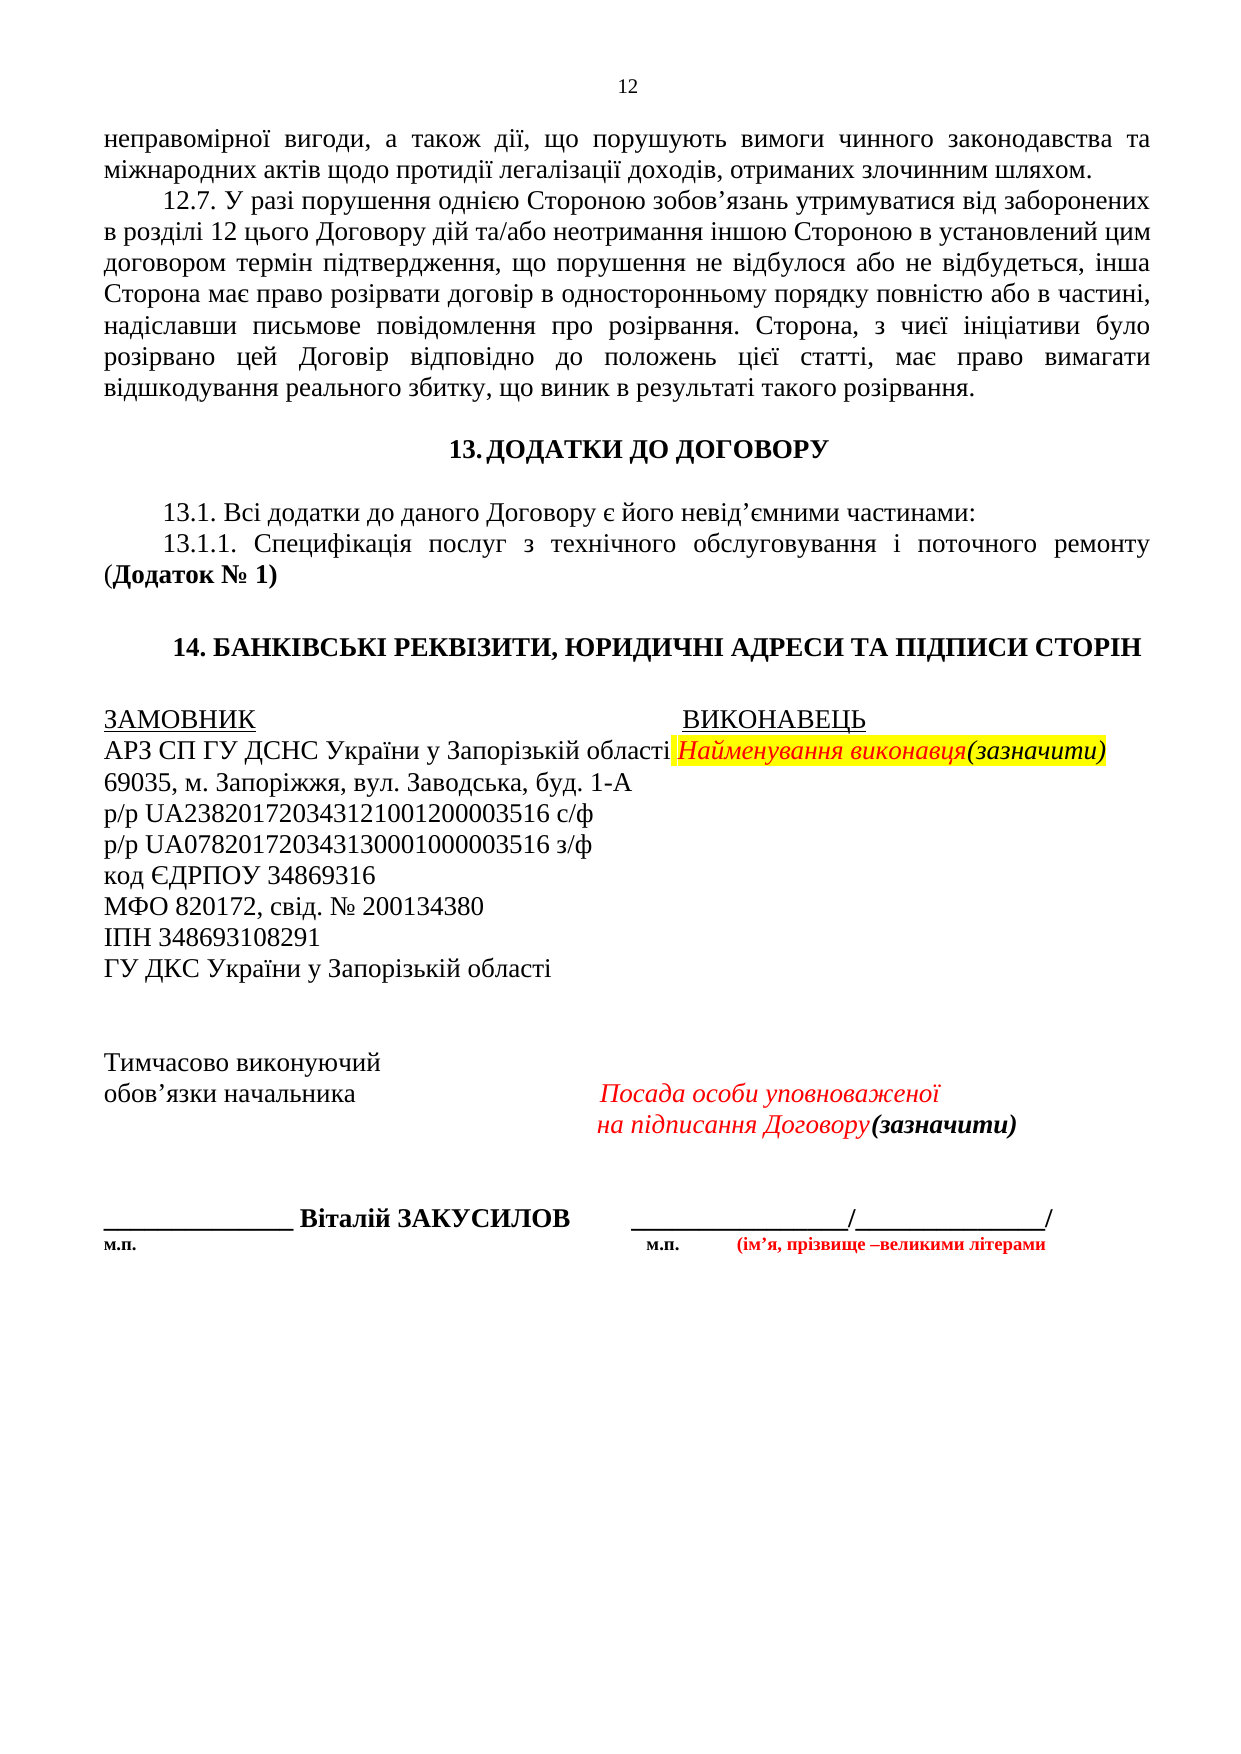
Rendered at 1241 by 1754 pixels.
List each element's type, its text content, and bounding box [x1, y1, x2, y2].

text р/р UA238201720343121001200003516 c/ф [103, 797, 1152, 828]
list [103, 122, 1152, 184]
text код ЄДРПОУ 34869316 [103, 859, 1152, 890]
text р/р UA078201720343130001000003516 з/ф [103, 828, 1152, 859]
text обов’язки начальника Посада особи уповноваженої [103, 1077, 1152, 1108]
text МФО 820172, свід. № 200134380 [103, 890, 1152, 921]
text 69035, м. Запоріжжя, вул. Заводська, буд. 1-А [103, 766, 1152, 797]
text ______________ Віталій ЗАКУСИЛОВ ________________/______________/ [103, 1202, 1152, 1233]
text м.п. м.п. (ім’я, прізвище –великими літерами [103, 1233, 1152, 1254]
text на підписання Договору(зазначити) [103, 1108, 1152, 1139]
text Тимчасово виконуючий [103, 1046, 1152, 1077]
text ЗАМОВНИК ВИКОНАВЕЦЬ [103, 703, 1152, 734]
list 12.7. У разі порушення однією Стороною зобов’язань утримуватися від заборонених в розділі 12 цього Договору дій та/або неотримання іншою Стороною в установлений цим договором термін підтвердження, що порушення не відбулося або не відбудеться, інша Сторона має право розірвати договір в односторонньому порядку повністю або в частині, надіславши письмове повідомлення про розірвання. Сторона, з чиєї ініціативи було розірвано цей Договір відповідно до положень цієї статті, має право вимагати відшкодування реального збитку, що виник в результаті такого розірвання. [103, 184, 1152, 402]
list ДОДАТКИ ДО ДОГОВОРУ [141, 433, 1137, 464]
text 14. БАНКІВСЬКІ РЕКВІЗИТИ, ЮРИДИЧНІ АДРЕСИ ТА ПІДПИСИ СТОРІН [103, 631, 1152, 662]
text ГУ ДКС України у Запорізькій області [103, 952, 1152, 984]
text 13.1.1. Специфікація послуг з технічного обслуговування і поточного ремонту (Додаток № 1) [103, 527, 1152, 589]
text АРЗ СП ГУ ДСНС України у Запорізькій області Найменування виконавця(зазначити) [103, 734, 1152, 766]
text ІПН 348693108291 [103, 921, 1152, 952]
list 13.1. Всі додатки до даного Договору є його невід’ємними частинами: [103, 496, 1137, 527]
